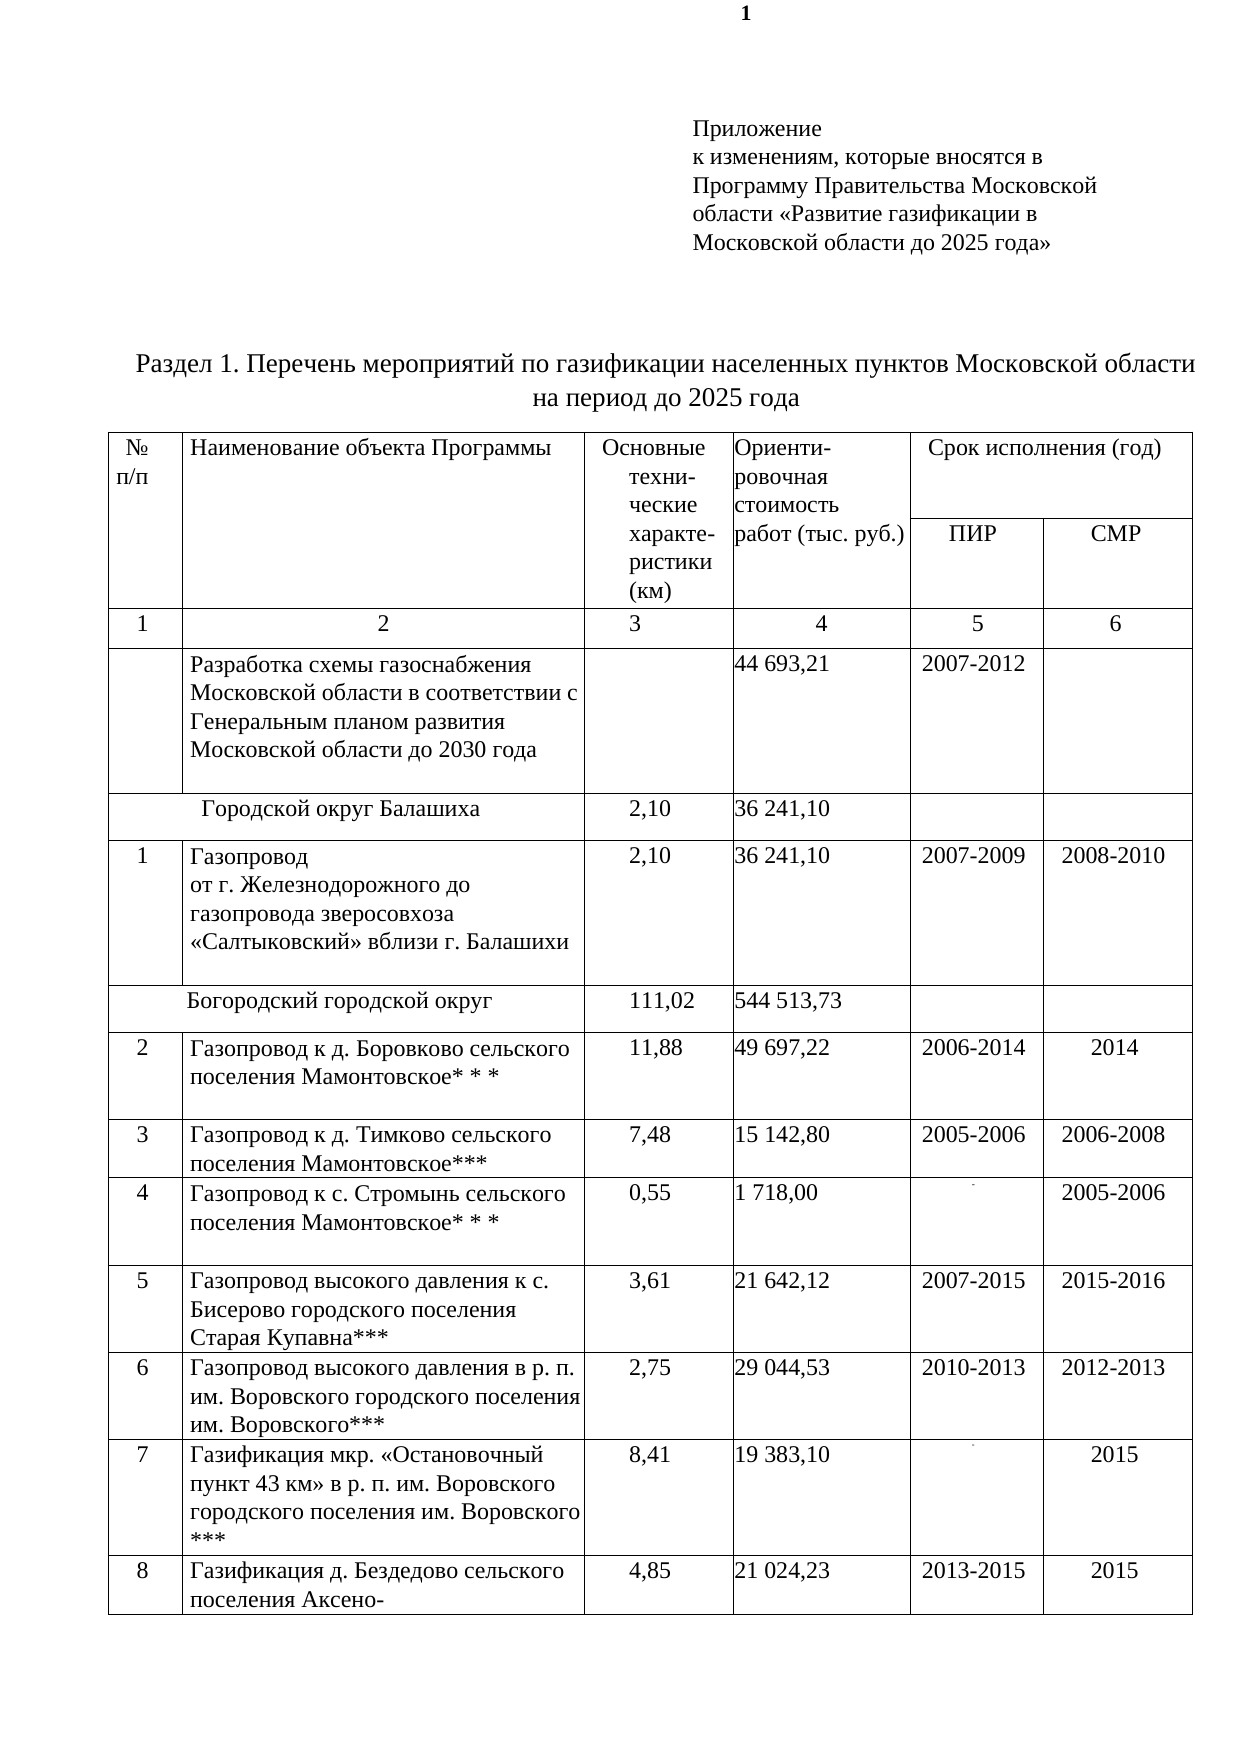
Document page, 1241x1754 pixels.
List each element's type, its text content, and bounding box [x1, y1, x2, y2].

table_cell 111,02 [585, 986, 733, 1032]
table_cell 8 [109, 1556, 182, 1614]
table_cell Разработка схемы газоснабжения Московской области в соответствии с Генеральным планом развития Московской области до 2030 года [183, 649, 584, 793]
table_cell [1044, 986, 1192, 1032]
table_cell 5 [911, 609, 1043, 648]
table_cell 4,85 [585, 1556, 733, 1614]
table_cell 2010-2013 [911, 1353, 1043, 1439]
table_cell 2014 [1044, 1033, 1192, 1119]
table_cell Городской округ Балашиха [109, 794, 584, 840]
table_cell 21 024,23 [734, 1556, 910, 1614]
table_cell 6 [1044, 609, 1192, 648]
table_cell 15 142,80 [734, 1120, 910, 1177]
table_cell 2005-2006 [911, 1120, 1043, 1177]
table_cell 2013-2015 [911, 1556, 1043, 1614]
table_cell 6 [109, 1353, 182, 1439]
table_cell Газопровод высокого давления в р. п. им. Воровского городского поселения им. Воровского*** [183, 1353, 584, 1439]
table_cell [1044, 794, 1192, 840]
table_cell [585, 649, 733, 793]
table_cell 44 693,21 [734, 649, 910, 793]
table_cell Газопровод от г. Железнодорожного до газопровода зверосовхоза «Салтыковский» вблизи г. Балашихи [183, 841, 584, 985]
table_cell - [911, 1440, 1043, 1555]
table_cell СМР [1044, 519, 1192, 608]
table_cell 29 044,53 [734, 1353, 910, 1439]
text Раздел 1. Перечень мероприятий по газификации населенных пунктов Московской области на период до 2025 года [128, 346, 1204, 413]
table_cell 2 [109, 1033, 182, 1119]
table_header № п/п [109, 433, 182, 608]
table_cell 7,48 [585, 1120, 733, 1177]
table_cell 2 [183, 609, 584, 648]
table_cell - [911, 1178, 1043, 1265]
table_header Срок исполнения (год) [911, 433, 1192, 518]
table_header Основные технические характеристики (км) [585, 433, 733, 608]
table_cell [109, 649, 182, 793]
table_cell Газификация д. Бездедово сельского поселения Аксено- [183, 1556, 584, 1614]
table_cell 2012-2013 [1044, 1353, 1192, 1439]
table_cell 0,55 [585, 1178, 733, 1265]
table_cell 2006-2014 [911, 1033, 1043, 1119]
table_cell 2007-2012 [911, 649, 1043, 793]
table_cell 3 [585, 609, 733, 648]
table_cell 5 [109, 1266, 182, 1352]
table_cell 2008-2010 [1044, 841, 1192, 985]
table_cell Богородский городской округ [109, 986, 584, 1032]
table_cell 1 [109, 841, 182, 985]
table_cell 1 [109, 609, 182, 648]
table_cell ПИР [911, 519, 1043, 608]
table_cell Газопровод к д. Боровково сельского поселения Мамонтовское* * * [183, 1033, 584, 1119]
text Приложение [692, 113, 1204, 142]
table_cell [911, 794, 1043, 840]
table_cell 8,41 [585, 1440, 733, 1555]
table_cell Газопровод к с. Стромынь сельского поселения Мамонтовское* * * [183, 1178, 584, 1265]
table_cell 21 642,12 [734, 1266, 910, 1352]
table_cell 2,75 [585, 1353, 733, 1439]
table_cell 36 241,10 [734, 794, 910, 840]
table_cell 7 [109, 1440, 182, 1555]
table_cell 49 697,22 [734, 1033, 910, 1119]
table_cell 544 513,73 [734, 986, 910, 1032]
table_cell 2007-2015 [911, 1266, 1043, 1352]
table_cell 2007-2009 [911, 841, 1043, 985]
table_cell Газопровод высокого давления к с. Бисерово городского поселения Старая Купавна*** [183, 1266, 584, 1352]
table_cell 2005-2006 [1044, 1178, 1192, 1265]
table_cell Газификация мкр. «Остановочный пункт 43 км» в р. п. им. Воровского городского поселения им. Воровского *** [183, 1440, 584, 1555]
table_cell [1044, 649, 1192, 793]
table_cell 11,88 [585, 1033, 733, 1119]
table_cell 4 [109, 1178, 182, 1265]
table_cell 36 241,10 [734, 841, 910, 985]
table_cell 2015 [1044, 1440, 1192, 1555]
table_cell 19 383,10 [734, 1440, 910, 1555]
table_cell 1 718,00 [734, 1178, 910, 1265]
table_cell 2006-2008 [1044, 1120, 1192, 1177]
text к изменениям, которые вносятся в Программу Правительства Московской области «Развитие газификации в Московской области до 2025 года» [692, 142, 1129, 256]
table_cell Газопровод к д. Тимково сельского поселения Мамонтовское*** [183, 1120, 584, 1177]
table_cell 3,61 [585, 1266, 733, 1352]
table_cell 2015-2016 [1044, 1266, 1192, 1352]
table_cell 4 [734, 609, 910, 648]
table_header Ориентировочная стоимость работ (тыс. руб.) [734, 433, 910, 608]
table_cell 2,10 [585, 841, 733, 985]
table_header Наименование объекта Программы [183, 433, 584, 608]
table_cell [911, 986, 1043, 1032]
table_cell 3 [109, 1120, 182, 1177]
table_cell 2015 [1044, 1556, 1192, 1614]
table_cell 2,10 [585, 794, 733, 840]
